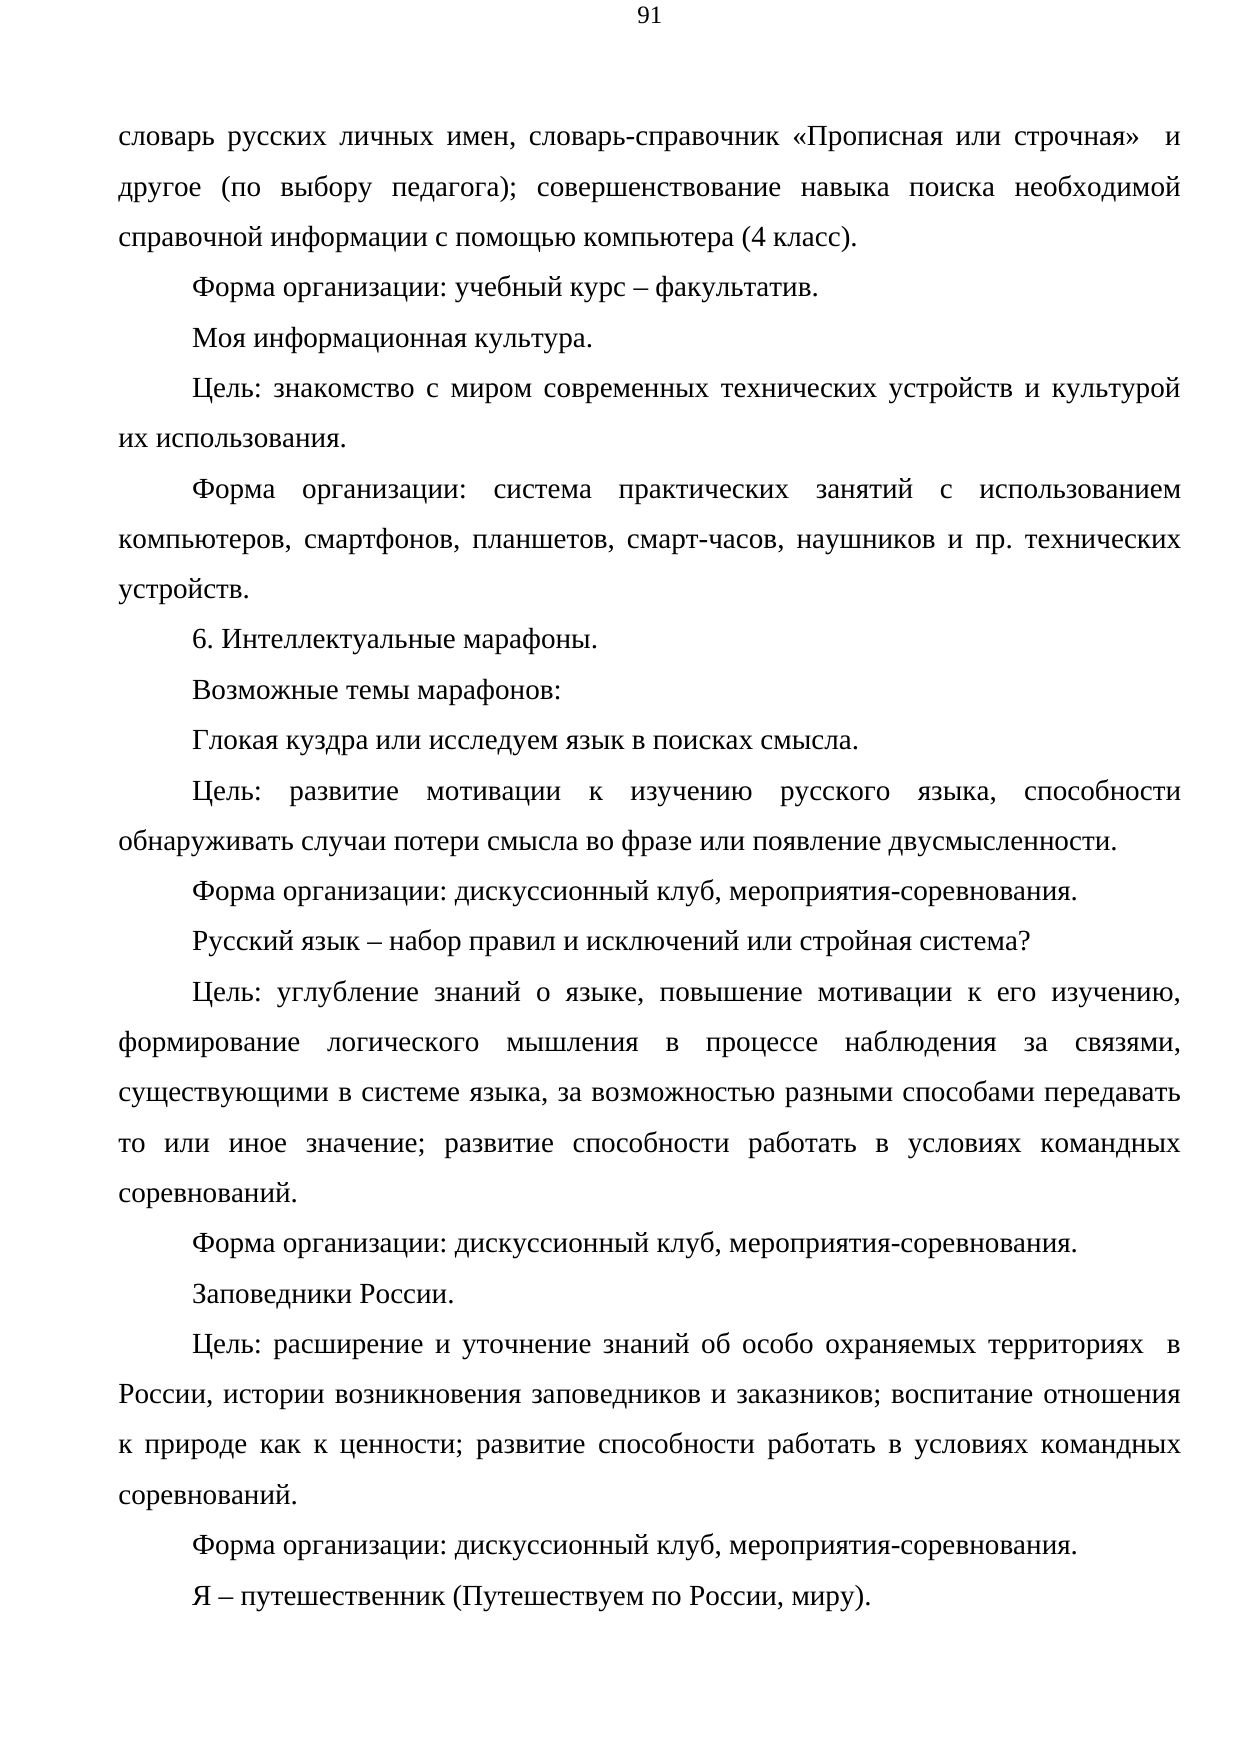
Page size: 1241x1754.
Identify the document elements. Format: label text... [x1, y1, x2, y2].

text Форма организации: система практических занятий с использованием компьютеров, смартфонов, планшетов, смарт-часов, наушников и пр. технических устройств. [118, 471, 1182, 605]
text Моя информационная культура. [118, 320, 1182, 353]
text Русский язык – набор правил и исключений или стройная система? [118, 923, 1182, 957]
text Цель: развитие мотивации к изучению русского языка, способности обнаруживать случаи потери смысла во фразе или появление двусмысленности. [118, 773, 1182, 856]
text Форма организации: дискуссионный клуб, мероприятия-соревнования. [118, 1225, 1182, 1259]
text Возможные темы марафонов: [118, 672, 1182, 706]
text 6. Интеллектуальные марафоны. [118, 622, 1182, 655]
text Цель: расширение и уточнение знаний об особо охраняемых территориях в России, истории возникновения заповедников и заказников; воспитание отношения к природе как к ценности; развитие способности работать в условиях командных соревнований. [118, 1326, 1182, 1511]
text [118, 118, 1182, 253]
text Форма организации: дискуссионный клуб, мероприятия-соревнования. [118, 873, 1182, 907]
text Форма организации: учебный курс – факультатив. [118, 269, 1182, 303]
text Я – путешественник (Путешествуем по России, миру). [118, 1578, 1182, 1611]
text Цель: знакомство с миром современных технических устройств и культурой их использования. [118, 370, 1182, 454]
text Глокая куздра или исследуем язык в поисках смысла. [118, 722, 1182, 756]
text Цель: углубление знаний о языке, повышение мотивации к его изучению, формирование логического мышления в процессе наблюдения за связями, существующими в системе языка, за возможностью разными способами передавать то или иное значение; развитие способности работать в условиях командных соревнований. [118, 974, 1182, 1209]
text Заповедники России. [118, 1276, 1182, 1309]
text Форма организации: дискуссионный клуб, мероприятия-соревнования. [118, 1527, 1182, 1561]
